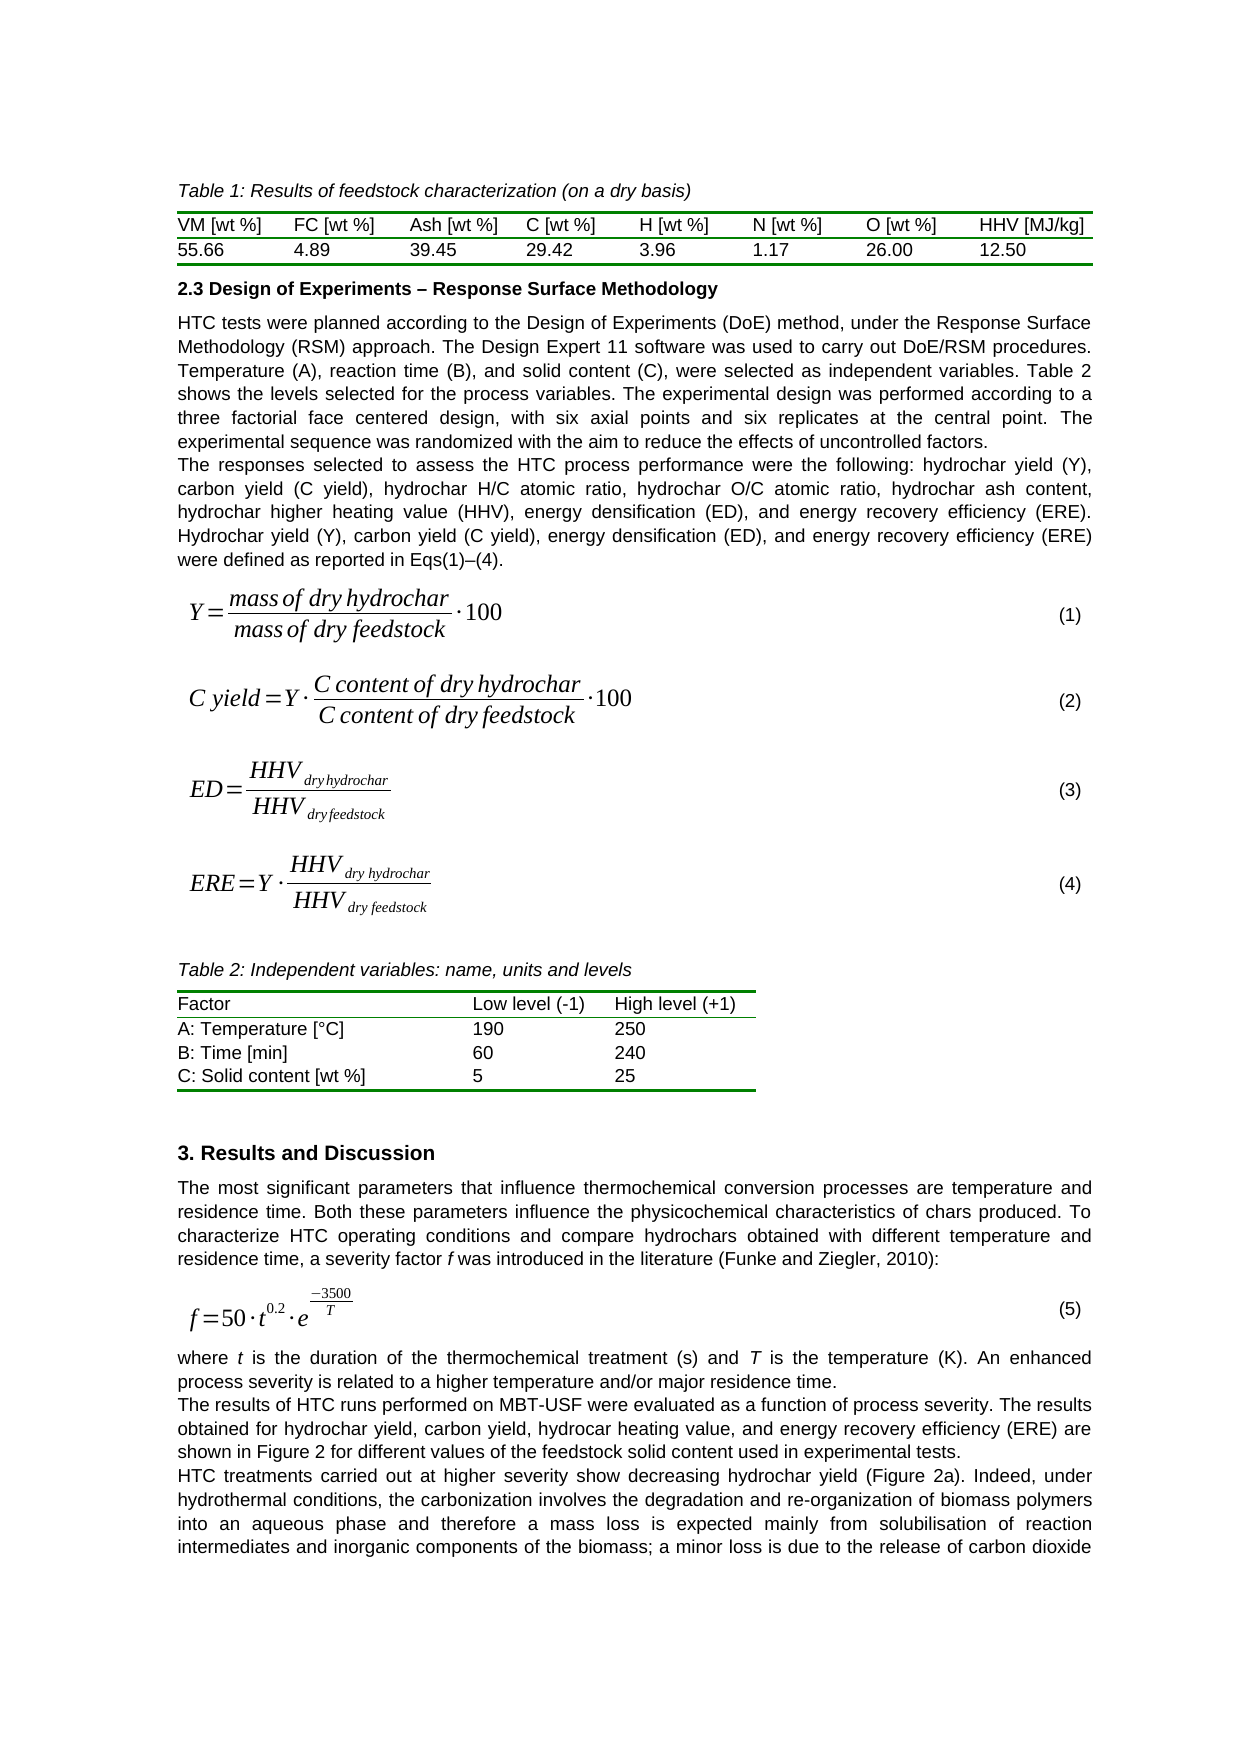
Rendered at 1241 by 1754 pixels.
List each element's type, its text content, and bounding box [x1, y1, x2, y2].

table_cell (2) [1009, 658, 1092, 744]
table_cell 3.96 [639, 239, 752, 262]
table_cell (3) [1009, 744, 1092, 838]
table_header (1) [1009, 572, 1092, 658]
table_cell 240 [614, 1042, 756, 1065]
table_cell C: Solid content [wt %] [177, 1065, 472, 1089]
table_cell 25 [614, 1065, 756, 1089]
table_header Low level (-1) [473, 993, 614, 1016]
table_header FC [wt %] [294, 214, 409, 237]
title Table 1: Results of feedstock characterization (on a dry basis) [177, 177, 1092, 202]
text The responses selected to assess the HTC process performance were the following: hydrochar yield (Y), carbon yield (C yield), hydrochar H/C atomic ratio, hydrochar O/C atomic ratio, hydrochar ash content, hydrochar higher heating value (HHV), energy densification (ED), and energy recovery efficiency (ERE). Hydrochar yield (Y), carbon yield (C yield), energy densification (ED), and energy recovery efficiency (ERE) were defined as reported in Eqs(1)–(4). [177, 454, 1092, 570]
table_header VM [wt %] [177, 214, 293, 237]
table_header HHV [MJ/kg] [979, 214, 1092, 237]
table_header N [wt %] [753, 214, 866, 237]
table_cell 1.17 [753, 239, 866, 262]
table_header (5) [1009, 1272, 1092, 1347]
table_cell 4.89 [294, 239, 409, 262]
table_cell 190 [473, 1018, 614, 1042]
text HTC tests were planned according to the Design of Experiments (DoE) method, under the Response Surface Methodology (RSM) approach. The Design Expert 11 software was used to carry out DoE/RSM procedures. Temperature (A), reaction time (B), and solid content (C), were selected as independent variables. Table 2 shows the levels selected for the process variables. The experimental design was performed according to a three factorial face centered design, with six axial points and six replicates at the central point. The experimental sequence was randomized with the aim to reduce the effects of uncontrolled factors. [177, 312, 1092, 452]
table_header [177, 1272, 1009, 1347]
table_cell [177, 658, 1009, 744]
text The results of HTC runs performed on MBT-USF were evaluated as a function of process severity. The results obtained for hydrochar yield, carbon yield, hydrocar heating value, and energy recovery efficiency (ERE) are shown in Figure 2 for different values of the feedstock solid content used in experimental tests. [177, 1394, 1092, 1463]
title Table 2: Independent variables: name, units and levels [177, 956, 1092, 981]
table_header C [wt %] [526, 214, 639, 237]
subtitle Results and Discussion [177, 1141, 1092, 1164]
table_cell [177, 744, 1009, 838]
table_header High level (+1) [614, 993, 756, 1016]
table_cell 5 [473, 1065, 614, 1089]
table_header H [wt %] [639, 214, 752, 237]
table_cell 39.45 [410, 239, 526, 262]
table_cell A: Temperature [°C] [177, 1018, 472, 1042]
table_header O [wt %] [866, 214, 979, 237]
table_header Ash [wt %] [410, 214, 526, 237]
table_header [177, 572, 1009, 658]
text where t is the duration of the thermochemical treatment (s) and T is the temperature (K). An enhanced process severity is related to a higher temperature and/or major residence time. [177, 1347, 1092, 1392]
text The most significant parameters that influence thermochemical conversion processes are temperature and residence time. Both these parameters influence the physicochemical characteristics of chars produced. To characterize HTC operating conditions and compare hydrochars obtained with different temperature and residence time, a severity factor f was introduced in the literature (Funke and Ziegler, 2010): [177, 1177, 1092, 1269]
table_cell 12.50 [979, 239, 1092, 262]
table_cell 29.42 [526, 239, 639, 262]
subtitle Design of Experiments – Response Surface Methodology [177, 278, 1092, 300]
table_cell [177, 838, 1009, 931]
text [177, 1465, 1092, 1557]
table_header Factor [177, 993, 472, 1016]
table_cell 250 [614, 1018, 756, 1042]
table_cell B: Time [min] [177, 1042, 472, 1065]
table_cell (4) [1009, 838, 1092, 931]
table_cell 26.00 [866, 239, 979, 262]
table_cell 55.66 [177, 239, 293, 262]
table_cell 60 [473, 1042, 614, 1065]
